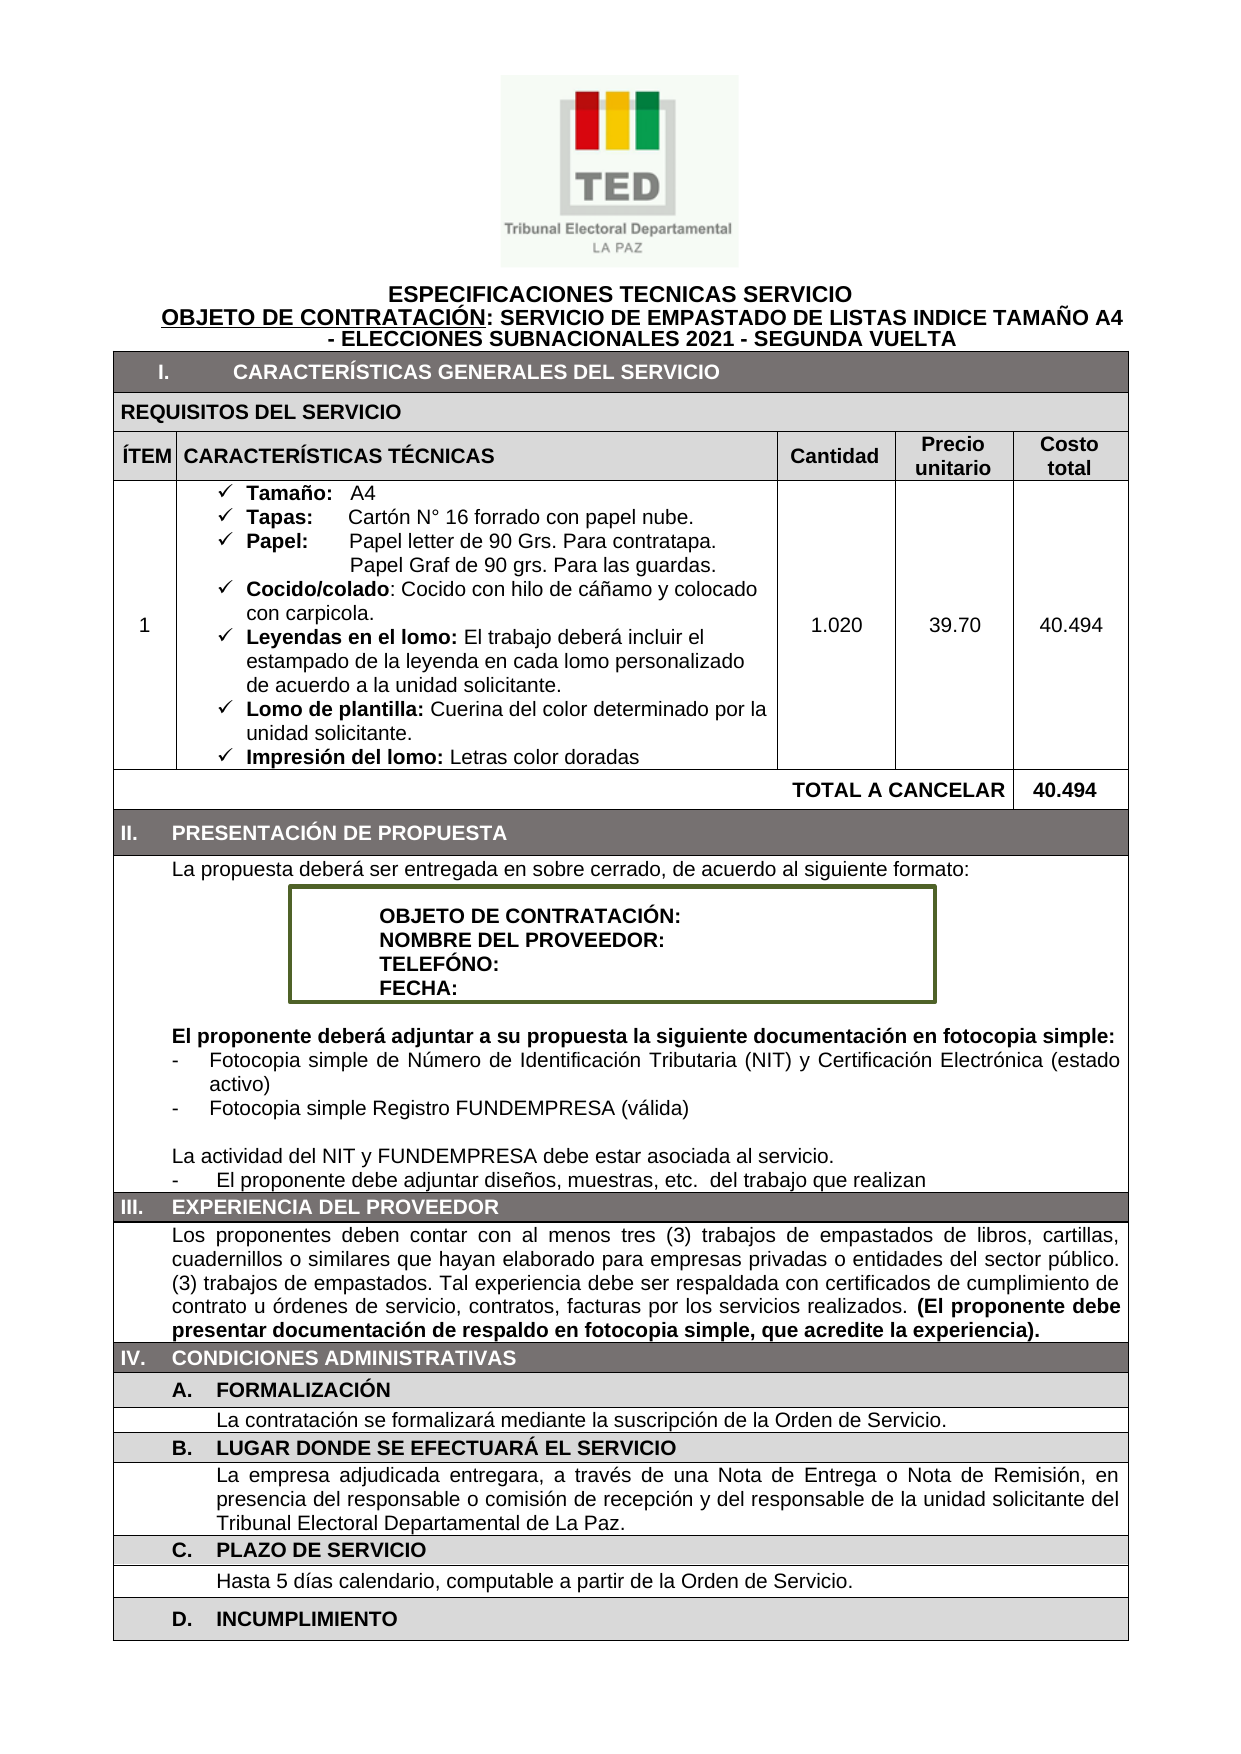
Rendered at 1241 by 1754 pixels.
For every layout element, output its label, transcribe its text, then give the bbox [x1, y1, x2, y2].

table_cell 40.494 [1014, 770, 1128, 808]
table_cell FORMALIZACIÓN [114, 1373, 1128, 1407]
table_cell La empresa adjudicada entregara, a través de una Nota de Entrega o Nota de Remisión, en presencia del responsable o comisión de recepción y del responsable de la unidad solicitante del Tribunal Electoral Departamental de La Paz. [114, 1463, 1128, 1535]
table_cell EXPERIENCIA DEL PROVEEDOR [114, 1193, 1128, 1221]
table_cell CARACTERÍSTICAS TÉCNICAS [177, 432, 777, 480]
table_cell CONDICIONES ADMINISTRATIVAS [114, 1343, 1128, 1372]
table_cell 1 [114, 481, 176, 769]
table_cell LUGAR DONDE SE EFECTUARÁ EL SERVICIO [114, 1433, 1128, 1462]
table_cell REQUISITOS DEL SERVICIO [114, 393, 1128, 431]
table_cell Los proponentes deben contar con al menos tres (3) trabajos de empastados de libros, cartillas, cuadernillos o similares que hayan elaborado para empresas privadas o entidades del sector público. (3) trabajos de empastados. Tal experiencia debe ser respaldada con certificados de cumplimiento de contrato u órdenes de servicio, contratos, facturas por los servicios realizados. (El proponente debe presentar documentación de respaldo en fotocopia simple, que acredite la experiencia). [114, 1223, 1128, 1342]
text OBJETO DE CONTRATACIÓN: SERVICIO DE EMPASTADO DE LISTAS INDICE TAMAÑO A4 - ELECCIONES SUBNACIONALES 2021 - SEGUNDA VUELTA [157, 309, 1128, 351]
picture [500, 75, 740, 270]
table_cell ÍTEM [114, 432, 176, 480]
table_cell La contratación se formalizará mediante la suscripción de la Orden de Servicio. [114, 1408, 1128, 1432]
table_cell INCUMPLIMIENTO [114, 1598, 1128, 1640]
table_cell La propuesta deberá ser entregada en sobre cerrado, de acuerdo al siguiente formato: OBJETO DE CONTRATACIÓN: NOMBRE DEL PROVEEDOR: TELEFÓNO: FECHA: El proponente deberá adjuntar a su propuesta la siguiente documentación en fotocopia simple: Fotocopia simple de Número de Identificación Tributaria (NIT) y Certificación Electrónica (estado activo) Fotocopia simple Registro FUNDEMPRESA (válida) La actividad del NIT y FUNDEMPRESA debe estar asociada al servicio. El proponente debe adjuntar diseños, muestras, etc. del trabajo que realizan [114, 856, 1128, 1192]
table_cell PRESENTACIÓN DE PROPUESTA [114, 810, 1128, 855]
table_cell Precio unitario [896, 432, 1013, 480]
table_cell TOTAL A CANCELAR [114, 770, 1013, 808]
table_cell Hasta 5 días calendario, computable a partir de la Orden de Servicio. [114, 1566, 1128, 1597]
table_header CARACTERÍSTICAS GENERALES DEL SERVICIO [114, 352, 1128, 392]
table_cell 39.70 [896, 481, 1013, 769]
table_cell Costo total [1014, 432, 1128, 480]
table_cell PLAZO DE SERVICIO [114, 1536, 1128, 1564]
table_cell 1.020 [778, 481, 895, 769]
text ESPECIFICACIONES TECNICAS SERVICIO [112, 281, 1128, 307]
table_cell 40.494 [1014, 481, 1128, 769]
table_cell Cantidad [778, 432, 895, 480]
table_cell Tamaño: A4 Tapas: Cartón N° 16 forrado con papel nube. Papel: Papel letter de 90 Grs. Para contratapa. Papel Graf de 90 grs. Para las guardas. Cocido/colado: Cocido con hilo de cáñamo y colocado con carpicola. Leyendas en el lomo: El trabajo deberá incluir el estampado de la leyenda en cada lomo personalizado de acuerdo a la unidad solicitante. Lomo de plantilla: Cuerina del color determinado por la unidad solicitante. Impresión del lomo: Letras color doradas [177, 481, 777, 769]
